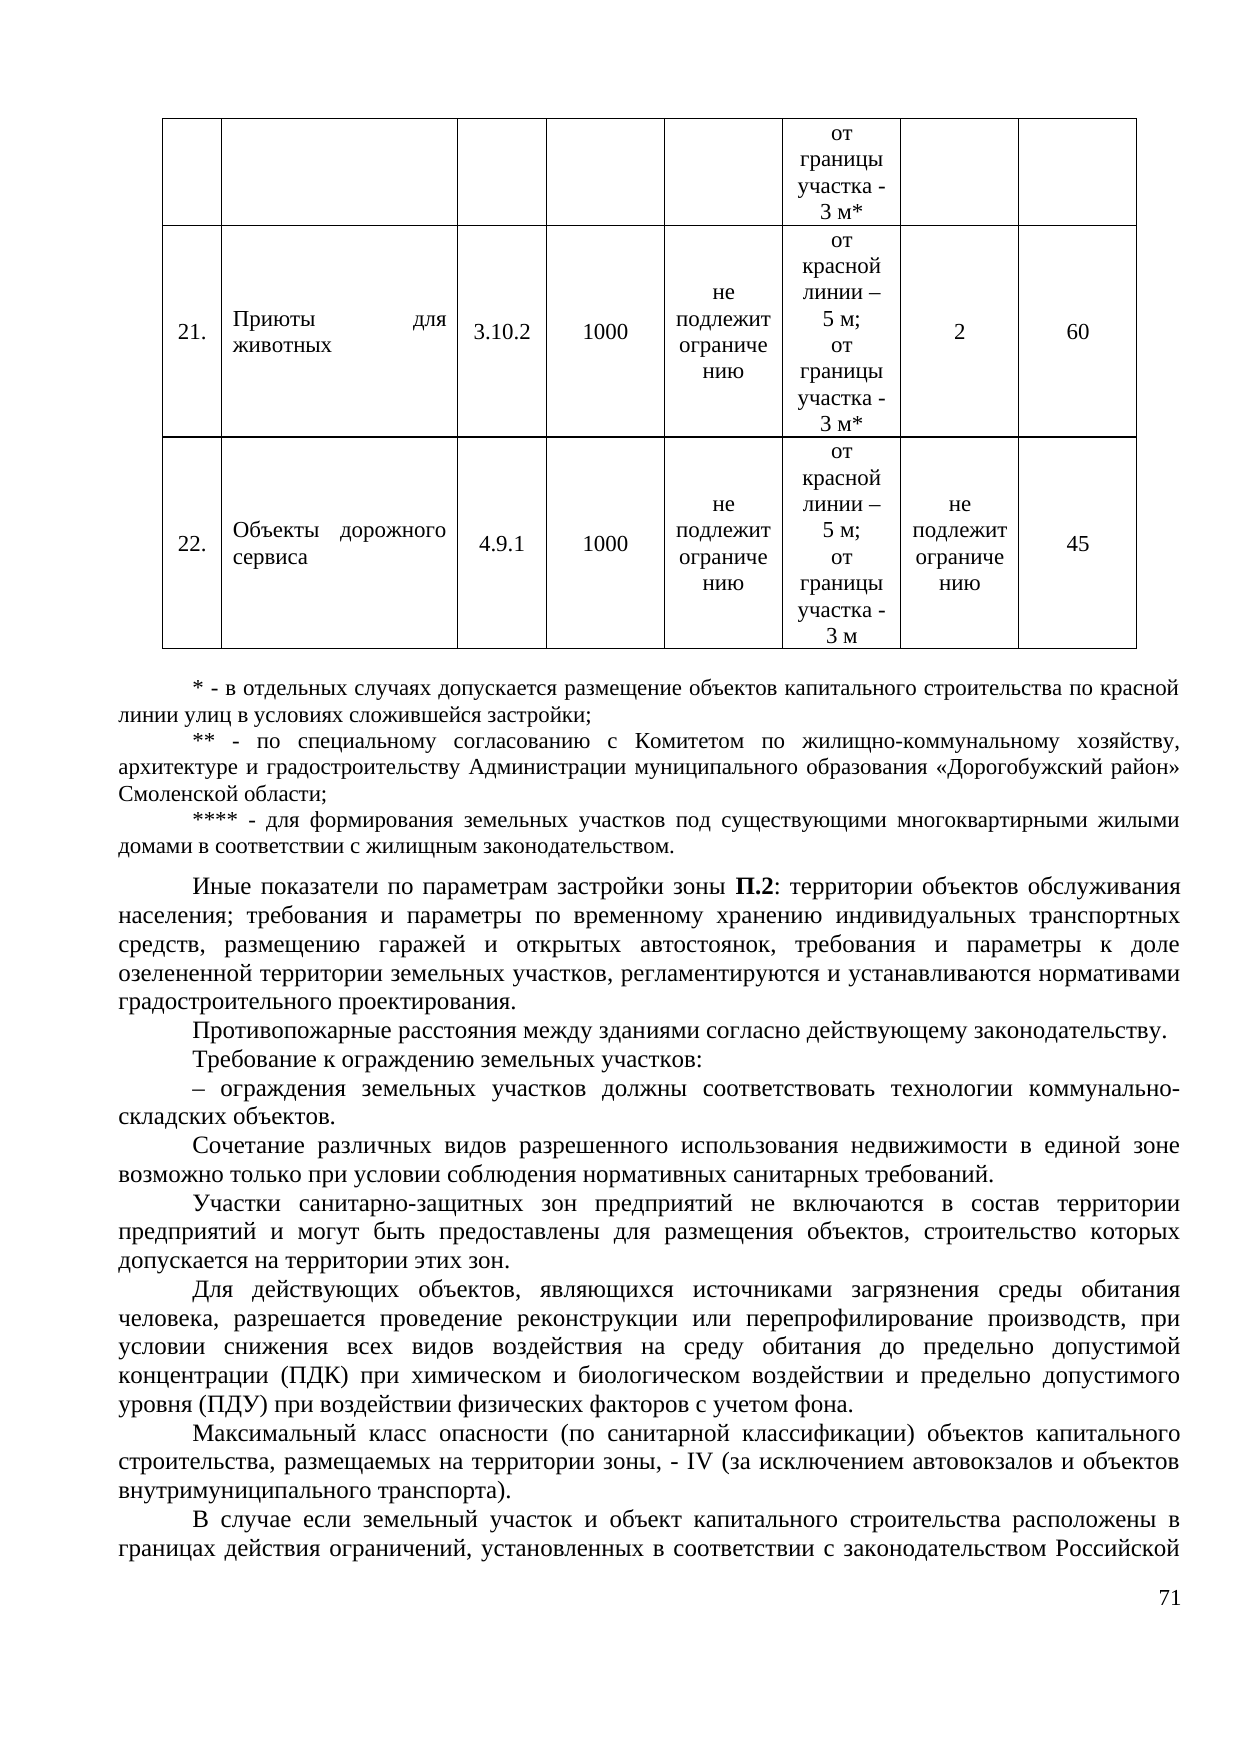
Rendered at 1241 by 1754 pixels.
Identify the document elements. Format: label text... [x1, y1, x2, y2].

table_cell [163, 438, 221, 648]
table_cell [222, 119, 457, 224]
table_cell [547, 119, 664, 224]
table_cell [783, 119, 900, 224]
text ** - по специальному согласованию с Комитетом по жилищно-коммунальному хозяйству, архитектуре и градостроительству Администрации муниципального образования «Дорогобужский район» Смоленской области; [118, 727, 1181, 806]
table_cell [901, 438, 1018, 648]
text Иные показатели по параметрам застройки зоны П.2: территории объектов обслуживания населения; требования и параметры по временному хранению индивидуальных транспортных средств, размещению гаражей и открытых автостоянок, требования и параметры к доле озелененной территории земельных участков, регламентируются и устанавливаются нормативами градостроительного проектирования. [118, 871, 1181, 1015]
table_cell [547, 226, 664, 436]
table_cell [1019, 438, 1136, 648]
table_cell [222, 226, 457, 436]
text Требование к ограждению земельных участков: [118, 1044, 1181, 1073]
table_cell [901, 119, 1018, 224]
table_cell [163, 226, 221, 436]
text Сочетание различных видов разрешенного использования недвижимости в единой зоне возможно только при условии соблюдения нормативных санитарных требований. [118, 1130, 1181, 1188]
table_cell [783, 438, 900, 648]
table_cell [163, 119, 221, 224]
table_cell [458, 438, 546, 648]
text Для действующих объектов, являющихся источниками загрязнения среды обитания человека, разрешается проведение реконструкции или перепрофилирование производств, при условии снижения всех видов воздействия на среду обитания до предельно допустимой концентрации (ПДК) при химическом и биологическом воздействии и предельно допустимого уровня (ПДУ) при воздействии физических факторов с учетом фона. [118, 1274, 1181, 1418]
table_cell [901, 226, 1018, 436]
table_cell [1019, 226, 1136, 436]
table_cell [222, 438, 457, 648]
text – ограждения земельных участков должны соответствовать технологии коммунально-складских объектов. [118, 1073, 1181, 1130]
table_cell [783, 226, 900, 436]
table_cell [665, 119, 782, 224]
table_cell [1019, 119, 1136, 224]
text Участки санитарно-защитных зон предприятий не включаются в состав территории предприятий и могут быть предоставлены для размещения объектов, строительство которых допускается на территории этих зон. [118, 1188, 1181, 1274]
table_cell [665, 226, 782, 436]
text Максимальный класс опасности (по санитарной классификации) объектов капитального строительства, размещаемых на территории зоны, - IV (за исключением автовокзалов и объектов внутримуниципального транспорта). [118, 1418, 1181, 1504]
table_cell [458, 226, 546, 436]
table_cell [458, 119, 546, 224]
text * - в отдельных случаях допускается размещение объектов капитального строительства по красной линии улиц в условиях сложившейся застройки; [118, 674, 1181, 727]
text **** - для формирования земельных участков под существующими многоквартирными жилыми домами в соответствии с жилищным законодательством. [118, 806, 1181, 859]
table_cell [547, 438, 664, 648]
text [118, 1504, 1181, 1561]
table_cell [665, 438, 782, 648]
text Противопожарные расстояния между зданиями согласно действующему законодательству. [118, 1015, 1181, 1044]
